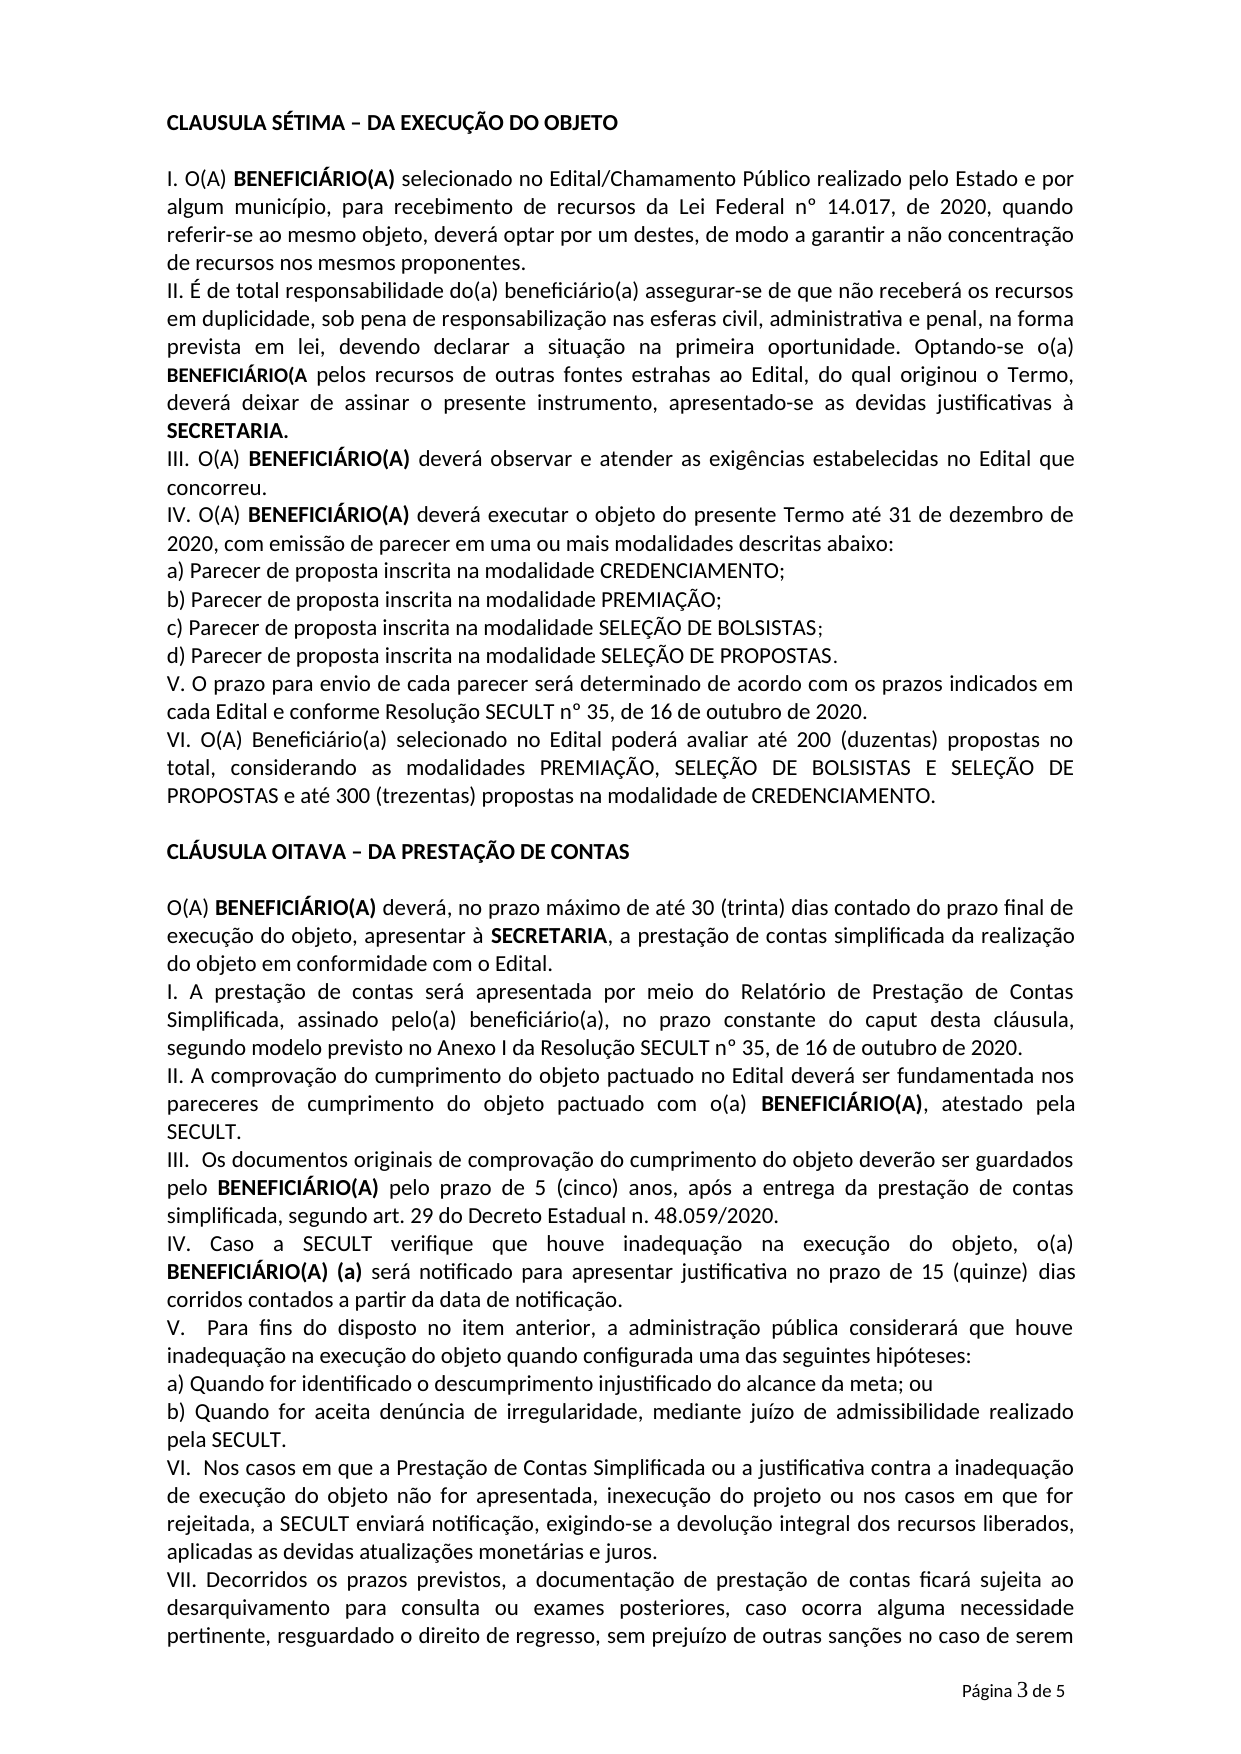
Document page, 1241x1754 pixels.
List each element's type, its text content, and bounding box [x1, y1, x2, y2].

text a) Quando for identificado o descumprimento injustificado do alcance da meta; ou [167, 1369, 1076, 1397]
text b) Parecer de proposta inscrita na modalidade PREMIAÇÃO; [167, 585, 1076, 613]
text CLAUSULA SÉTIMA – DA EXECUÇÃO DO OBJETO [167, 108, 1076, 136]
text V. O prazo para envio de cada parecer será determinado de acordo com os prazos indicados em cada Edital e conforme Resolução SECULT nº 35, de 16 de outubro de 2020. [167, 669, 1076, 725]
text I. O(A) BENEFICIÁRIO(A) selecionado no Edital/Chamamento Público realizado pelo Estado e por algum município, para recebimento de recursos da Lei Federal nº 14.017, de 2020, quando referir-se ao mesmo objeto, deverá optar por um destes, de modo a garantir a não concentração de recursos nos mesmos proponentes. [167, 164, 1076, 276]
text III. Os documentos originais de comprovação do cumprimento do objeto deverão ser guardados pelo BENEFICIÁRIO(A) pelo prazo de 5 (cinco) anos, após a entrega da prestação de contas simplificada, segundo art. 29 do Decreto Estadual n. 48.059/2020. [167, 1145, 1076, 1229]
text VI. Nos casos em que a Prestação de Contas Simplificada ou a justificativa contra a inadequação de execução do objeto não for apresentada, inexecução do projeto ou nos casos em que for rejeitada, a SECULT enviará notificação, exigindo-se a devolução integral dos recursos liberados, aplicadas as devidas atualizações monetárias e juros. [167, 1453, 1076, 1565]
text IV. Caso a SECULT verifique que houve inadequação na execução do objeto, o(a) BENEFICIÁRIO(A) (a) será notificado para apresentar justificativa no prazo de 15 (quinze) dias corridos contados a partir da data de notificação. [167, 1229, 1076, 1313]
text VI. O(A) Beneficiário(a) selecionado no Edital poderá avaliar até 200 (duzentas) propostas no total, considerando as modalidades PREMIAÇÃO, SELEÇÃO DE BOLSISTAS E SELEÇÃO DE PROPOSTAS e até 300 (trezentas) propostas na modalidade de CREDENCIAMENTO. [167, 725, 1076, 809]
text I. A prestação de contas será apresentada por meio do Relatório de Prestação de Contas Simplificada, assinado pelo(a) beneficiário(a), no prazo constante do caput desta cláusula, segundo modelo previsto no Anexo I da Resolução SECULT nº 35, de 16 de outubro de 2020. [167, 977, 1076, 1061]
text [167, 1565, 1076, 1649]
text d) Parecer de proposta inscrita na modalidade SELEÇÃO DE PROPOSTAS. [167, 641, 1076, 669]
text a) Parecer de proposta inscrita na modalidade CREDENCIAMENTO; [167, 557, 1076, 585]
text O(A) BENEFICIÁRIO(A) deverá, no prazo máximo de até 30 (trinta) dias contado do prazo final de execução do objeto, apresentar à SECRETARIA, a prestação de contas simplificada da realização do objeto em conformidade com o Edital. [167, 893, 1076, 977]
text IV. O(A) BENEFICIÁRIO(A) deverá executar o objeto do presente Termo até 31 de dezembro de 2020, com emissão de parecer em uma ou mais modalidades descritas abaixo: [167, 501, 1076, 557]
text c) Parecer de proposta inscrita na modalidade SELEÇÃO DE BOLSISTAS; [167, 613, 1076, 641]
text II. É de total responsabilidade do(a) beneficiário(a) assegurar-se de que não receberá os recursos em duplicidade, sob pena de responsabilização nas esferas civil, administrativa e penal, na forma prevista em lei, devendo declarar a situação na primeira oportunidade. Optando-se o(a) BENEFICIÁRIO(A pelos recursos de outras fontes estrahas ao Edital, do qual originou o Termo, deverá deixar de assinar o presente instrumento, apresentado-se as devidas justificativas à SECRETARIA. [167, 276, 1076, 444]
text V. Para fins do disposto no item anterior, a administração pública considerará que houve inadequação na execução do objeto quando configurada uma das seguintes hipóteses: [167, 1313, 1076, 1369]
text CLÁUSULA OITAVA – DA PRESTAÇÃO DE CONTAS [167, 837, 1076, 865]
text II. A comprovação do cumprimento do objeto pactuado no Edital deverá ser fundamentada nos pareceres de cumprimento do objeto pactuado com o(a) BENEFICIÁRIO(A), atestado pela SECULT. [167, 1061, 1076, 1145]
text III. O(A) BENEFICIÁRIO(A) deverá observar e atender as exigências estabelecidas no Edital que concorreu. [167, 444, 1076, 501]
text b) Quando for aceita denúncia de irregularidade, mediante juízo de admissibilidade realizado pela SECULT. [167, 1397, 1076, 1453]
